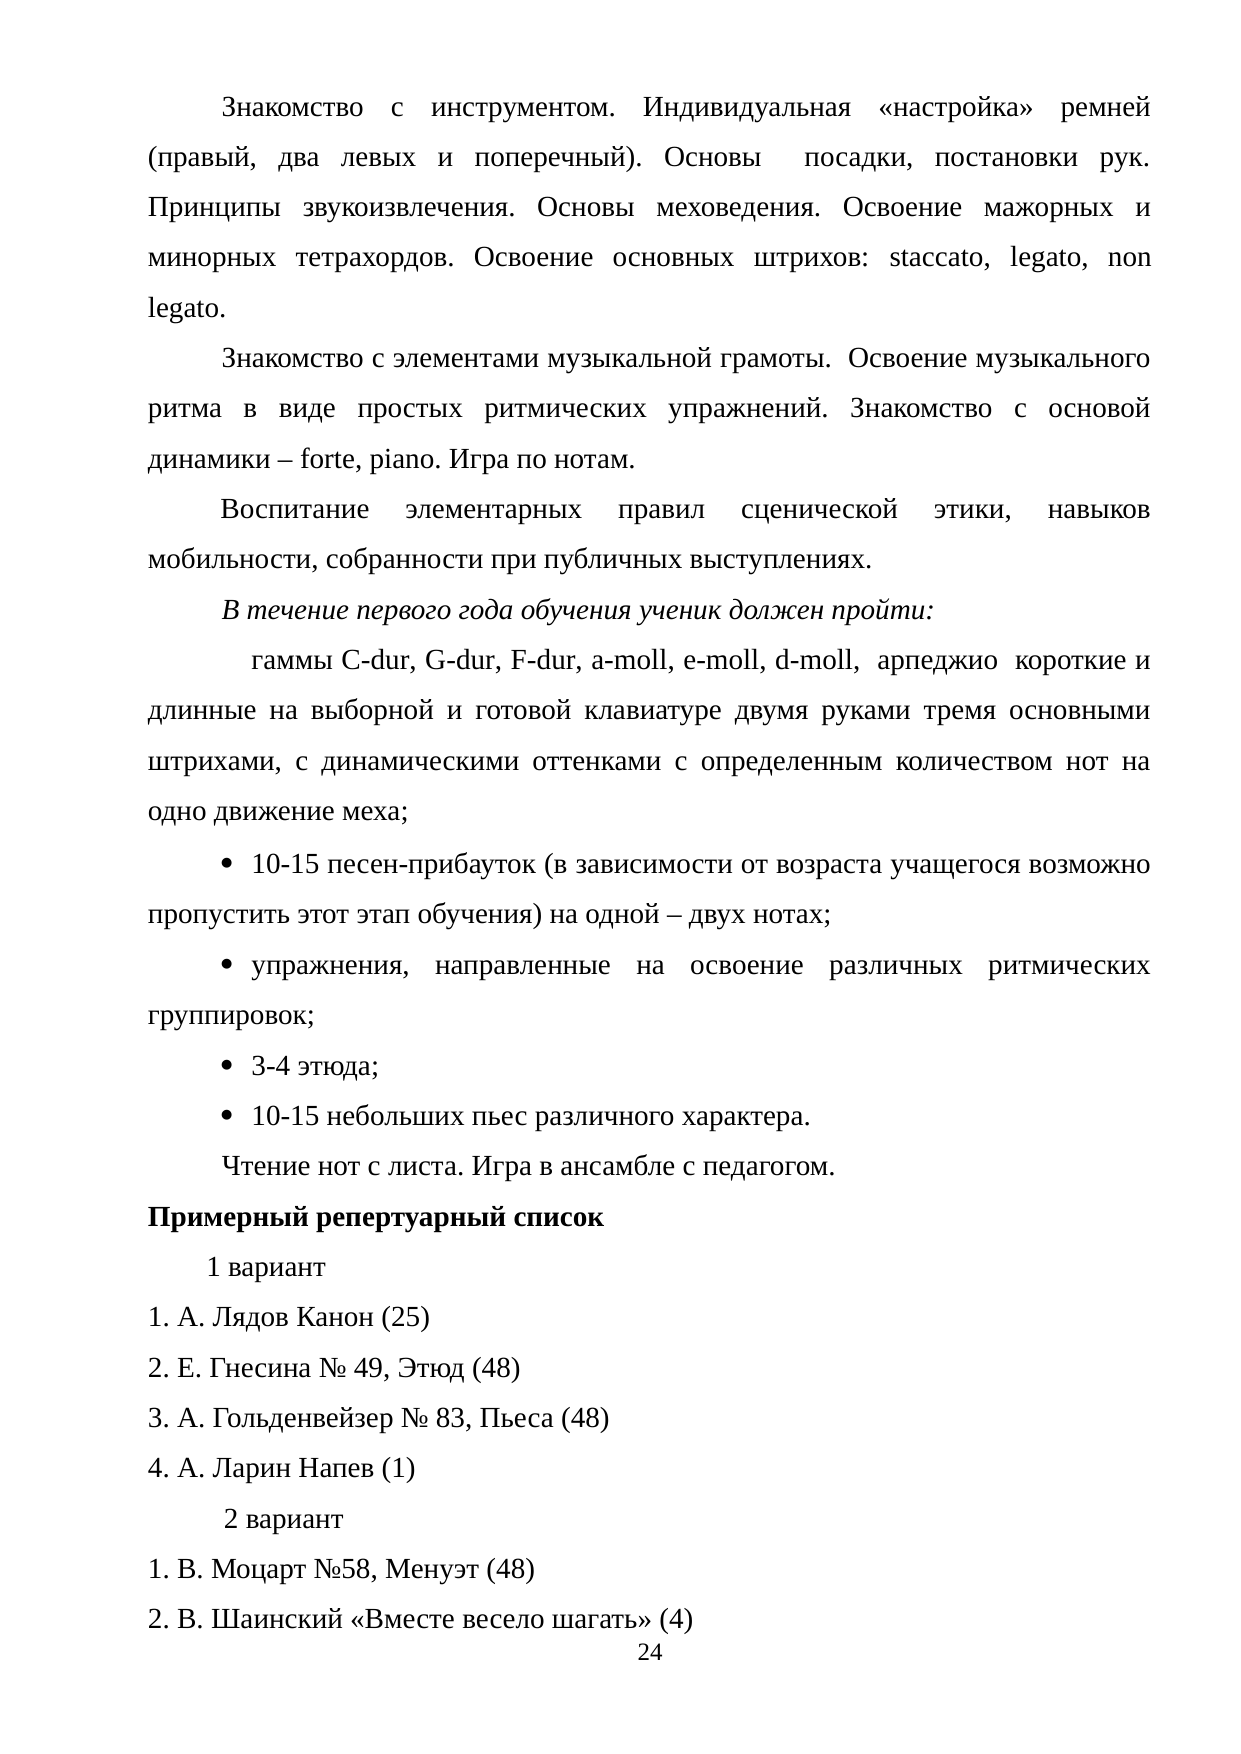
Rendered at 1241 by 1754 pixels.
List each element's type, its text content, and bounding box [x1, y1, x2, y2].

text 1. А. Лядов Канон (25) [148, 1299, 1152, 1333]
list 3-4 этюда; [148, 1048, 1152, 1081]
text Знакомство с элементами музыкальной грамоты. Освоение музыкального ритма в виде простых ритмических упражнений. Знакомство с основой динамики – forte, piano. Игра по нотам. [148, 340, 1152, 474]
text 1. В. Моцарт №58, Менуэт (48) [148, 1551, 1152, 1584]
list 10-15 песен-прибауток (в зависимости от возраста учащегося возможно пропустить этот этап обучения) на одной – двух нотах; [148, 846, 1152, 930]
text 2. Е. Гнесина № 49, Этюд (48) [148, 1350, 1152, 1383]
text гаммы C-dur, G-dur, F-dur, a-moll, e-moll, d-moll, арпеджио короткие и длинные на выборной и готовой клавиатуре двумя руками тремя основными штрихами, с динамическими оттенками с определенным количеством нот на одно движение меха; [148, 642, 1152, 827]
text Примерный репертуарный список [148, 1199, 1152, 1232]
text В течение первого года обучения ученик должен пройти: [148, 592, 1152, 625]
text 4. А. Ларин Напев (1) [148, 1450, 1152, 1484]
text 3. А. Гольденвейзер № 83, Пьеса (48) [148, 1400, 1152, 1434]
text 1 вариант [148, 1249, 1152, 1283]
list Чтение нот с листа. Игра в ансамбле с педагогом. [148, 1148, 1152, 1182]
text Воспитание элементарных правил сценической этики, навыков мобильности, собранности при публичных выступлениях. [148, 491, 1152, 575]
text Знакомство с инструментом. Индивидуальная «настройка» ремней (правый, два левых и поперечный). Основы посадки, постановки рук. Принципы звукоизвлечения. Основы меховедения. Освоение мажорных и минорных тетрахордов. Освоение основных штрихов: staccato, legato, non legato. [148, 89, 1152, 323]
text 2 вариант [148, 1501, 1152, 1534]
list 10-15 небольших пьес различного характера. [148, 1098, 1152, 1132]
list упражнения, направленные на освоение различных ритмических группировок; [148, 947, 1152, 1031]
text 2. В. Шаинский «Вместе весело шагать» (4) [148, 1601, 1152, 1635]
